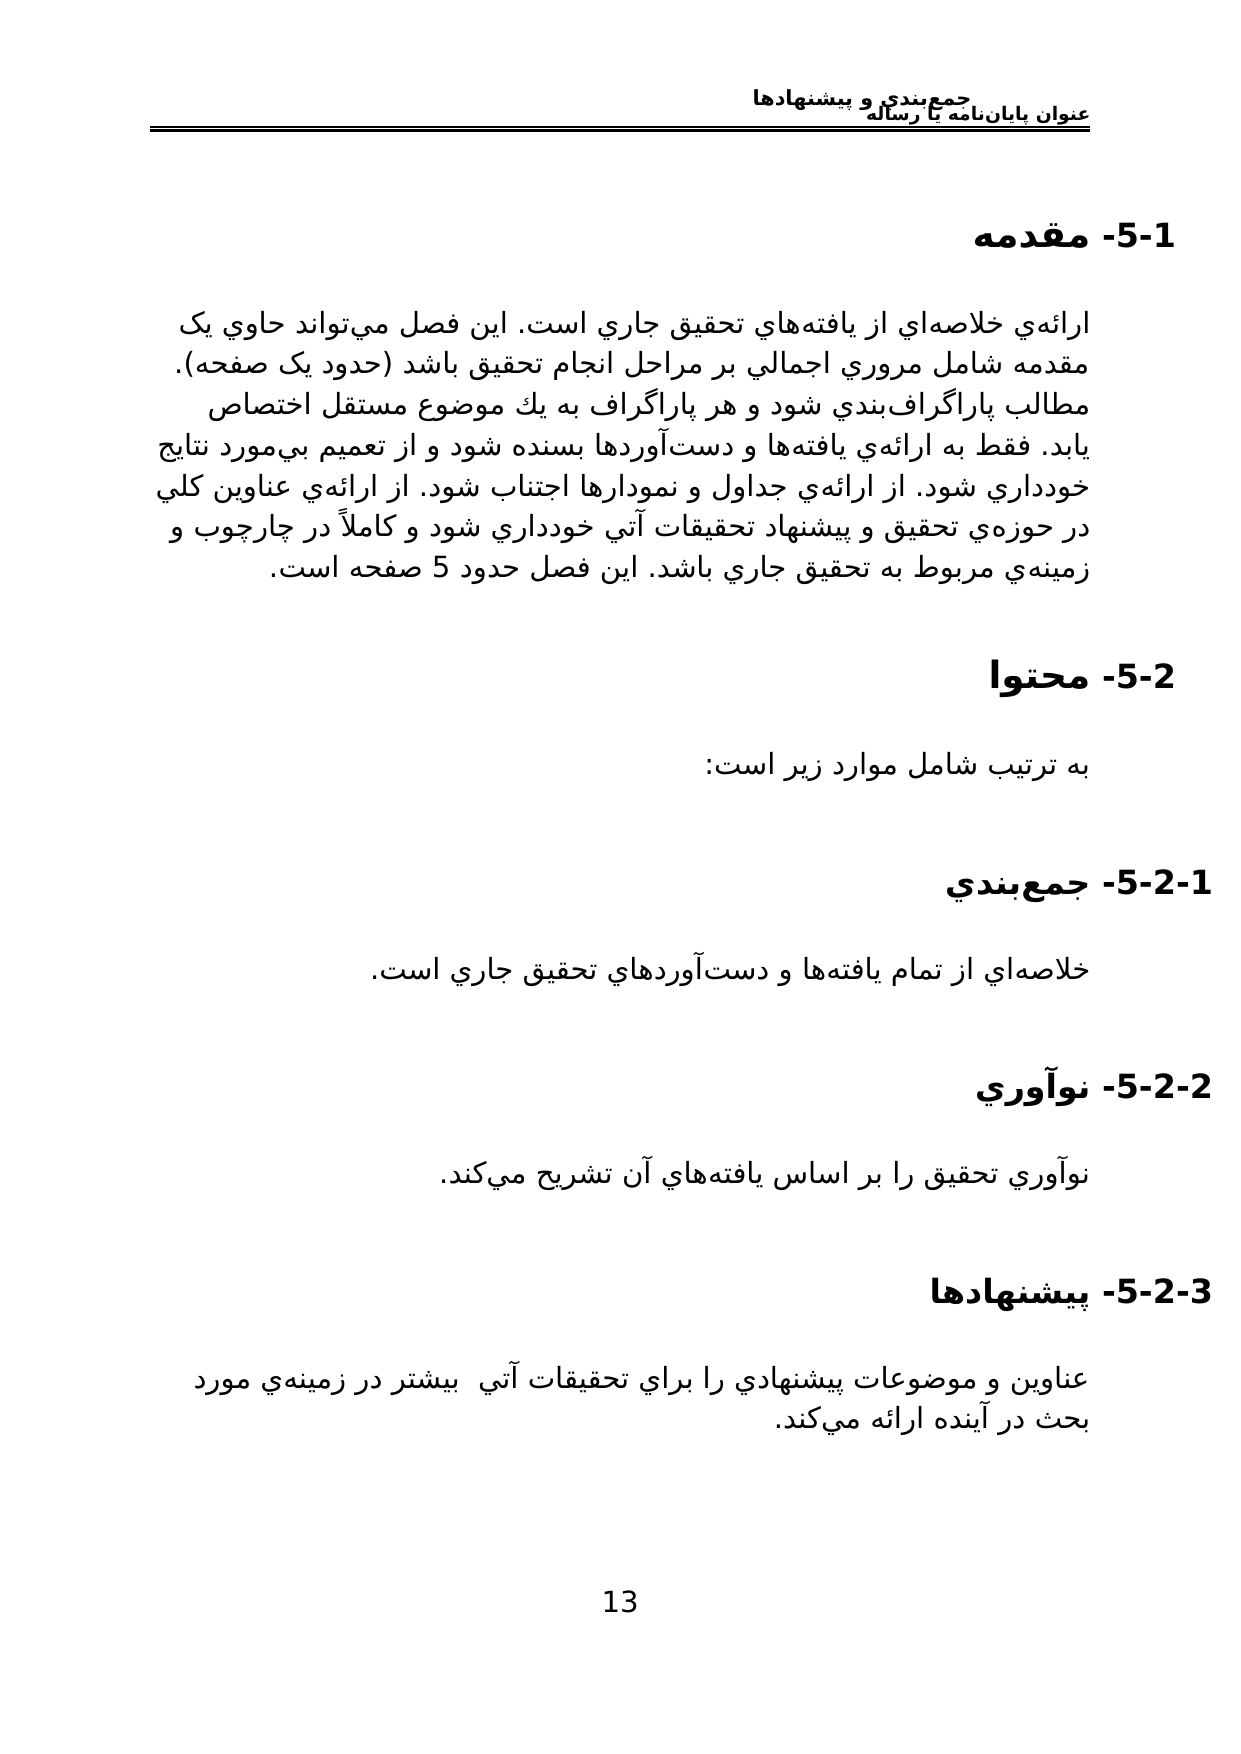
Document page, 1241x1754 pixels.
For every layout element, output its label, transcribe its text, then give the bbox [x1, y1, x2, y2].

text مقدمه [150, 212, 1090, 256]
text جمع‌بندي [150, 863, 1090, 902]
text نوآوري [150, 1068, 1090, 1107]
text عناوين و موضوعات پيشنهادي را براي تحقيقات آتي بيشتر در زمينه‌ي مورد بحث در آينده ارائه مي‌کند. [150, 1361, 1090, 1436]
text خلاصه‌اي از تمام يافته‌ها و دست‌آوردهاي تحقيق جاري است. [150, 952, 1090, 986]
text پيشنهادها [150, 1272, 1090, 1311]
text به ترتيب شامل موارد زير است: [150, 747, 1090, 781]
text ارائه‌ي خلاصه‌اي از يافته‌هاي تحقيق جاري است. اين فصل مي‌تواند حاوي يک مقدمه شامل مروري اجمالي بر مراحل انجام تحقيق باشد (حدود يک صفحه). مطالب پاراگراف‌بندي شود و هر پاراگراف به يك موضوع مستقل اختصاص يابد. فقط به ارائه‌ي يافته‌ها و دست‌آوردها بسنده شود و از تعميم بي‌مورد نتايج خودداري شود. از ارائه‌ي جداول و نمودارها اجتناب شود. از ارائه‌ي عناوين كلي در حوزه‌ي تحقيق و پيشنهاد تحقيقات آتي خودداري شود و كاملاً در چارچوب و زمينه‌ي مربوط به تحقيق جاري باشد. اين فصل حدود 5 صفحه است. [150, 306, 1090, 584]
text نوآوري تحقيق را بر اساس يافته‌هاي آن تشريح مي‌کند. [150, 1157, 1090, 1191]
text محتوا [150, 654, 1090, 697]
